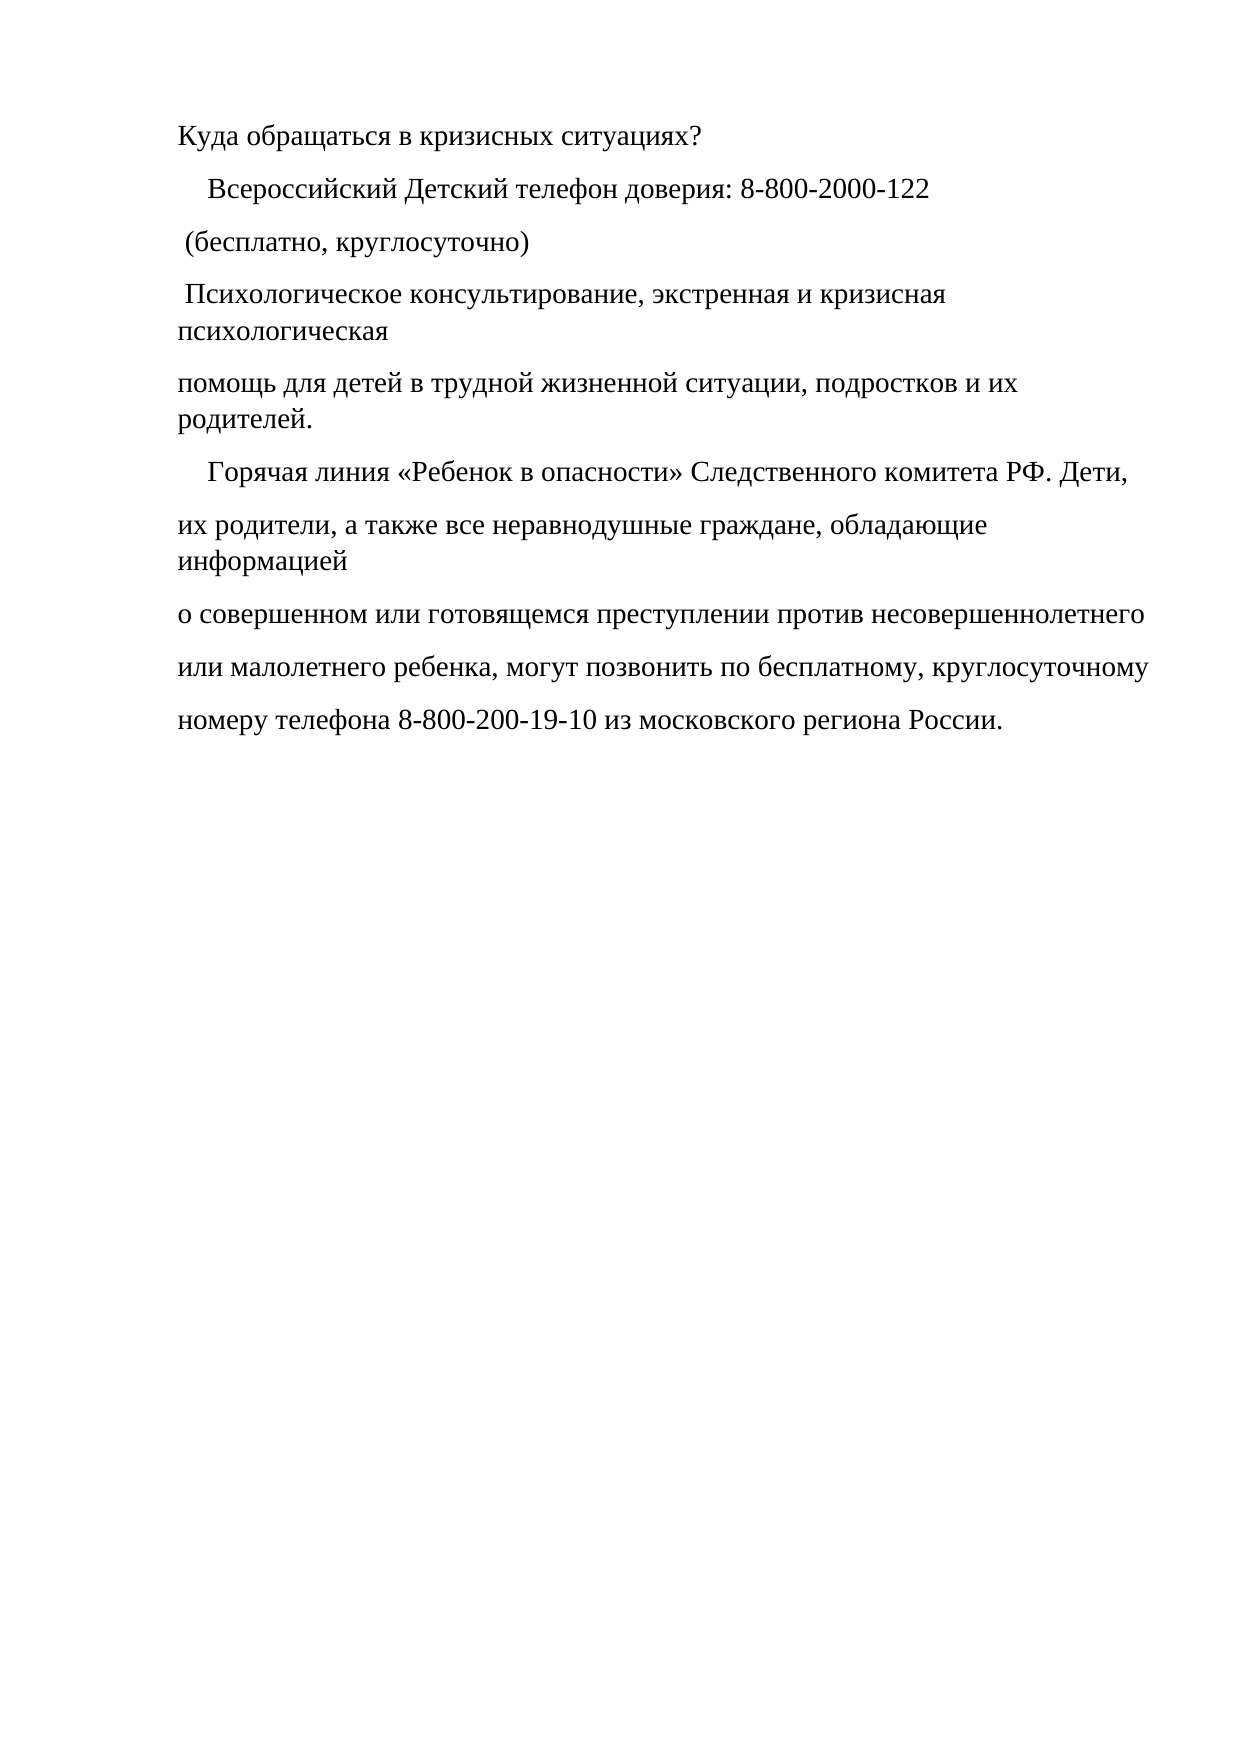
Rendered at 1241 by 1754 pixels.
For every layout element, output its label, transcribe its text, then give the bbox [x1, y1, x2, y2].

text (бесплатно, круглосуточно) [177, 224, 1152, 257]
text  Горячая линия «Ребенок в опасности» Следственного комитета РФ. Дети, [177, 454, 1152, 488]
text или малолетнего ребенка, могут позвонить по бесплатному, круглосуточному [177, 649, 1152, 683]
text Куда обращаться в кризисных ситуациях? [177, 118, 1152, 152]
text их родители, а также все неравнодушные граждане, обладающие информацией [177, 507, 1152, 577]
text о совершенном или готовящемся преступлении против несовершеннолетнего [177, 596, 1152, 630]
text номеру телефона 8-800-200-19-10 из московского региона России. [177, 702, 1152, 735]
text помощь для детей в трудной жизненной ситуации, подростков и их родителей. [177, 366, 1152, 435]
text Психологическое консультирование, экстренная и кризисная психологическая [177, 277, 1152, 346]
text  Всероссийский Детский телефон доверия: 8-800-2000-122 [177, 171, 1152, 204]
